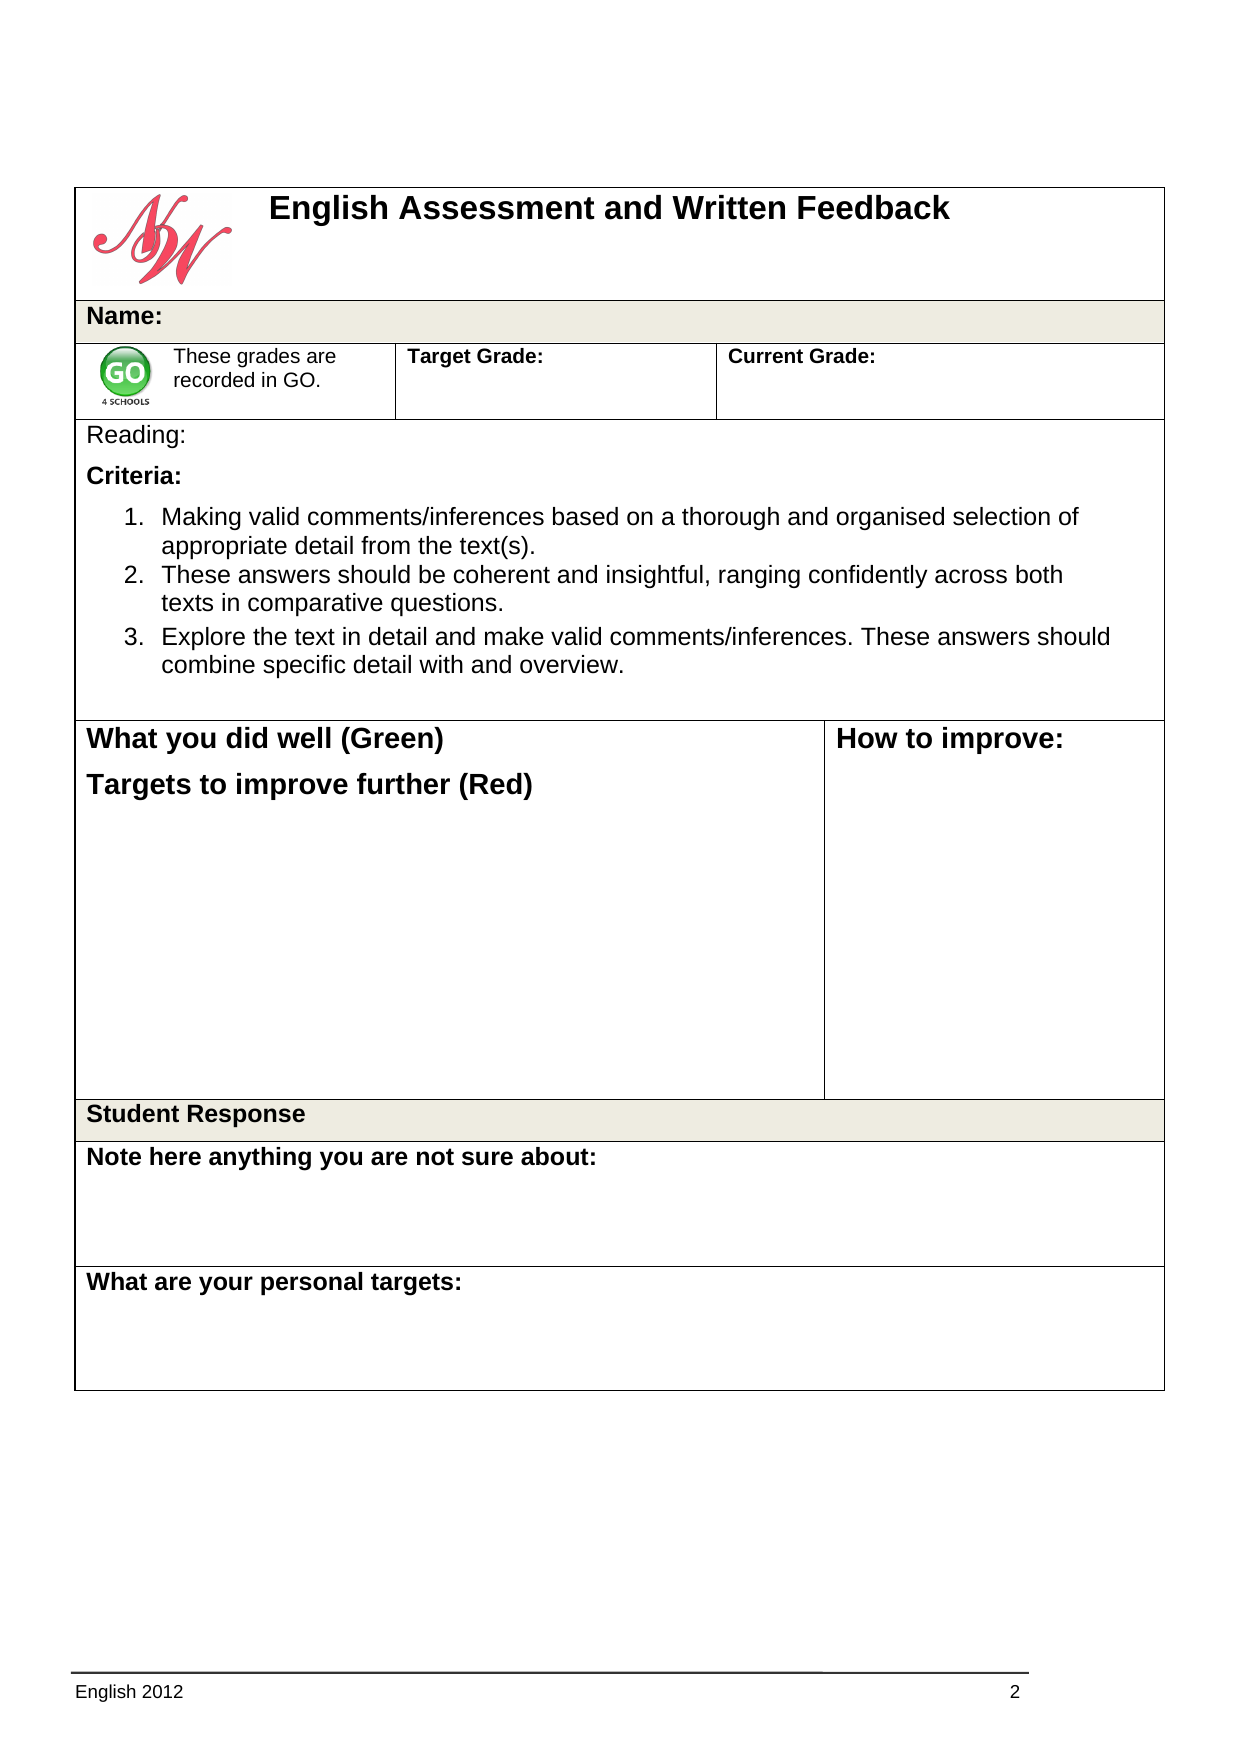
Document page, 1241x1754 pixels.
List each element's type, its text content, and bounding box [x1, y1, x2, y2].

table_cell Name: [76, 301, 1164, 342]
table_cell Student Response [76, 1100, 1164, 1141]
table_header English Assessment and Written Feedback [76, 188, 1164, 300]
table_cell What you did well (Green) Targets to improve further (Red) [76, 721, 824, 1098]
picture [92, 193, 233, 286]
table_cell Note here anything you are not sure about: [76, 1142, 1164, 1266]
table_cell How to improve: [825, 721, 1164, 1098]
table_cell These grades are recorded in GO. [76, 344, 395, 419]
table_cell Reading: Criteria: Making valid comments/inferences based on a thorough and organised selection of appropriate detail from the text(s). These answers should be coherent and insightful, ranging confidently across both texts in comparative questions. Explore the text in detail and make valid comments/inferences. These answers should combine specific detail with and overview. [76, 420, 1164, 720]
table_cell Current Grade: [717, 344, 1164, 419]
picture [94, 344, 154, 404]
table_cell Target Grade: [396, 344, 716, 419]
table_cell What are your personal targets: [76, 1267, 1164, 1390]
